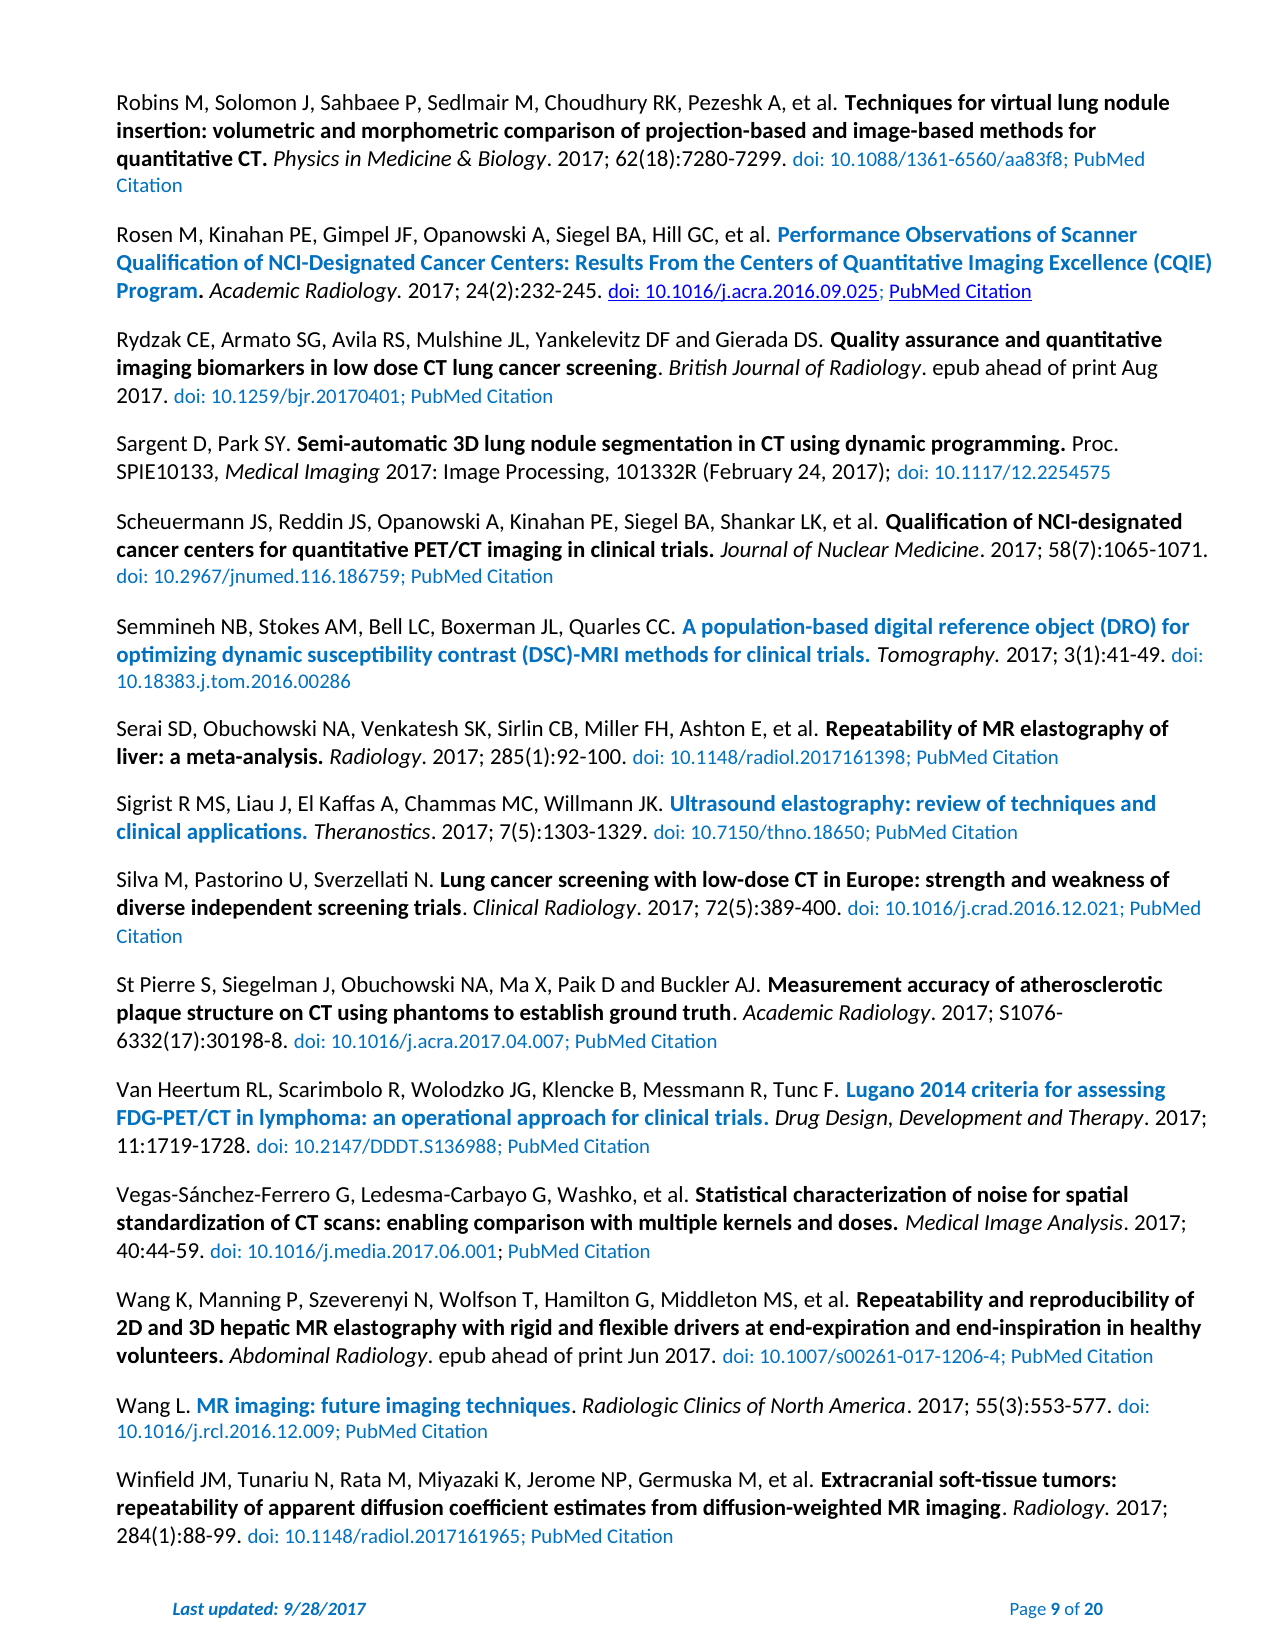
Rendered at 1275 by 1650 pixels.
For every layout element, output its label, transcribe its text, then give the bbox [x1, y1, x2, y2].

table_cell Wang L. MR imaging: future imaging techniques. Radiologic Clinics of North America. 2017; 55(3):553-577. doi: 10.1016/j.rcl.2016.12.009; PubMed Citation [105, 1380, 1226, 1455]
table_cell Sigrist R MS, Liau J, El Kaffas A, Chammas MC, Willmann JK. Ultrasound elastography: review of techniques and clinical applications. Theranostics. 2017; 7(5):1303-1329. doi: 10.7150/thno.18650; PubMed Citation [105, 780, 1226, 855]
table_cell Robins M, Solomon J, Sahbaee P, Sedlmair M, Choudhury RK, Pezeshk A, et al. Techniques for virtual lung nodule insertion: volumetric and morphometric comparison of projection-based and image-based methods for quantitative CT. Physics in Medicine & Biology. 2017; 62(18):7280-7299. doi: 10.1088/1361-6560/aa83f8; PubMed Citation [105, 75, 1226, 210]
table_cell Winfield JM, Tunariu N, Rata M, Miyazaki K, Jerome NP, Germuska M, et al. Extracranial soft-tissue tumors: repeatability of apparent diffusion coefficient estimates from diffusion-weighted MR imaging. Radiology. 2017; 284(1):88-99. doi: 10.1148/radiol.2017161965; PubMed Citation [105, 1455, 1226, 1560]
table_cell Rosen M, Kinahan PE, Gimpel JF, Opanowski A, Siegel BA, Hill GC, et al. Performance Observations of Scanner Qualification of NCI-Designated Cancer Centers: Results From the Centers of Quantitative Imaging Excellence (CQIE) Program. Academic Radiology. 2017; 24(2):232-245. doi: 10.1016/j.acra.2016.09.025; PubMed Citation [105, 210, 1226, 315]
table_cell Semmineh NB, Stokes AM, Bell LC, Boxerman JL, Quarles CC. A population-based digital reference object (DRO) for optimizing dynamic susceptibility contrast (DSC)-MRI methods for clinical trials. Tomography. 2017; 3(1):41-49. doi: 10.18383.j.tom.2016.00286 [105, 600, 1226, 705]
table_cell Sargent D, Park SY. Semi-automatic 3D lung nodule segmentation in CT using dynamic programming. Proc. SPIE10133, Medical Imaging 2017: Image Processing, 101332R (February 24, 2017); doi: 10.1117/12.2254575 [105, 420, 1226, 495]
table_cell Wang K, Manning P, Szeverenyi N, Wolfson T, Hamilton G, Middleton MS, et al. Repeatability and reproducibility of 2D and 3D hepatic MR elastography with rigid and flexible drivers at end-expiration and end-inspiration in healthy volunteers. Abdominal Radiology. epub ahead of print Jun 2017. doi: 10.1007/s00261-017-1206-4; PubMed Citation [105, 1275, 1226, 1380]
table_cell Rydzak CE, Armato SG, Avila RS, Mulshine JL, Yankelevitz DF and Gierada DS. Quality assurance and quantitative imaging biomarkers in low dose CT lung cancer screening. British Journal of Radiology. epub ahead of print Aug 2017. doi: 10.1259/bjr.20170401; PubMed Citation [105, 315, 1226, 420]
table_cell Vegas-Sánchez-Ferrero G, Ledesma-Carbayo G, Washko, et al. Statistical characterization of noise for spatial standardization of CT scans: enabling comparison with multiple kernels and doses. Medical Image Analysis. 2017; 40:44-59. doi: 10.1016/j.media.2017.06.001; PubMed Citation [105, 1170, 1226, 1275]
table_cell Scheuermann JS, Reddin JS, Opanowski A, Kinahan PE, Siegel BA, Shankar LK, et al. Qualification of NCI-designated cancer centers for quantitative PET/CT imaging in clinical trials. Journal of Nuclear Medicine. 2017; 58(7):1065-1071. doi: 10.2967/jnumed.116.186759; PubMed Citation [105, 495, 1226, 600]
table_cell St Pierre S, Siegelman J, Obuchowski NA, Ma X, Paik D and Buckler AJ. Measurement accuracy of atherosclerotic plaque structure on CT using phantoms to establish ground truth. Academic Radiology. 2017; S1076-6332(17):30198-8. doi: 10.1016/j.acra.2017.04.007; PubMed Citation [105, 960, 1226, 1065]
table_cell Silva M, Pastorino U, Sverzellati N. Lung cancer screening with low-dose CT in Europe: strength and weakness of diverse independent screening trials. Clinical Radiology. 2017; 72(5):389-400. doi: 10.1016/j.crad.2016.12.021; PubMed Citation [105, 855, 1226, 960]
table_cell Van Heertum RL, Scarimbolo R, Wolodzko JG, Klencke B, Messmann R, Tunc F. Lugano 2014 criteria for assessing FDG-PET/CT in lymphoma: an operational approach for clinical trials. Drug Design, Development and Therapy. 2017; 11:1719-1728. doi: 10.2147/DDDT.S136988; PubMed Citation [105, 1065, 1226, 1170]
table_cell Serai SD, Obuchowski NA, Venkatesh SK, Sirlin CB, Miller FH, Ashton E, et al. Repeatability of MR elastography of liver: a meta-analysis. Radiology. 2017; 285(1):92-100. doi: 10.1148/radiol.2017161398; PubMed Citation [105, 705, 1226, 780]
